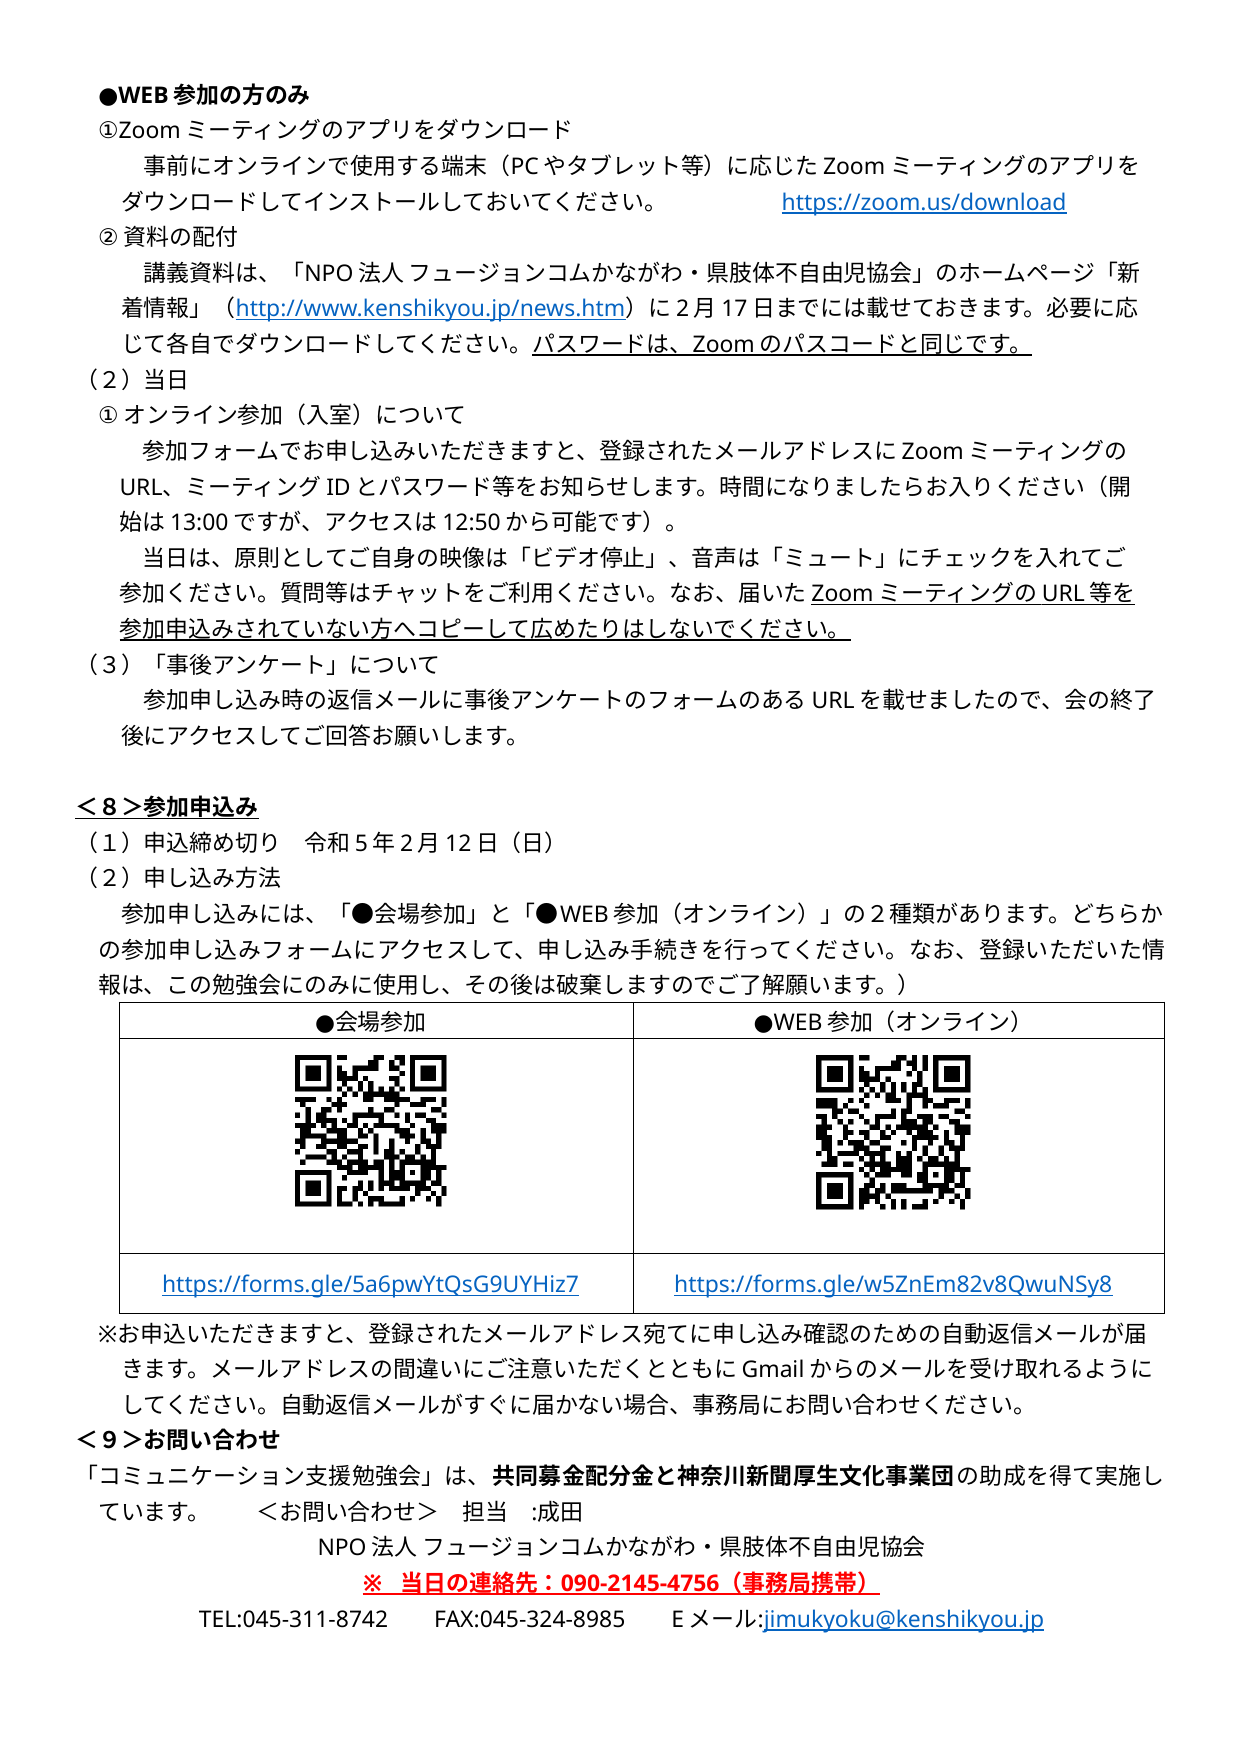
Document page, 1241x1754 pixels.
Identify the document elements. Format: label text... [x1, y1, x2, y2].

text （１）申込締め切り 令和5年2月12日（日） [75, 823, 1165, 859]
text ※お申込いただきますと、登録されたメールアドレス宛てに申し込み確認のための自動返信メールが届きます。メールアドレスの間違いにご注意いただくとともにGmailからのメールを受け取れるようにしてください。自動返信メールがすぐに届かない場合、事務局にお問い合わせください。 [98, 1314, 1165, 1421]
table_cell https://forms.gle/5a6pwYtQsG9UYHiz7 [120, 1254, 633, 1313]
text （２）当日 [75, 360, 1153, 396]
text 講義資料は、「NPO法人 フュージョンコムかながわ・県肢体不自由児協会」のホームページ「新着情報」（http://www.kenshikyou.jp/news.htm）に2月17日までには載せておきます。必要に応じて各自でダウンロードしてください。パスワードは、Zoomのパスコードと同じです。 [121, 253, 1153, 360]
text TEL:045-311-8742 FAX:045-324-8985 Eメール:jimukyoku@kenshikyou.jp [75, 1599, 1168, 1635]
text ②資料の配付 [75, 218, 1153, 253]
text ①オンライン参加（入室）について [75, 396, 1153, 432]
list 当日の連絡先：090-2145-4756（事務局携帯） [75, 1564, 1168, 1599]
text 「コミュニケーション支援勉強会」は、共同募金配分金と神奈川新聞厚生文化事業団の助成を得て実施しています。 ＜お問い合わせ＞ 担当 :成田 [75, 1457, 1165, 1528]
table_header ●WEB参加（オンライン） [634, 1003, 1164, 1038]
text NPO法人 フュージョンコムかながわ・県肢体不自由児協会 [75, 1528, 1168, 1564]
table_cell [120, 1039, 633, 1253]
text ＜８＞参加申込み [75, 788, 1165, 823]
text 事前にオンラインで使用する端末（PCやタブレット等）に応じたZoomミーティングのアプリをダウンロードしてインストールしておいてください。 https://zoom.us/download [121, 147, 1142, 218]
text ①Zoomミーティングのアプリをダウンロード [75, 111, 1153, 147]
text ●WEB参加の方のみ [75, 75, 1153, 111]
table_cell https://forms.gle/w5ZnEm82v8QwuNSy8 [634, 1254, 1164, 1313]
text 参加フォームでお申し込みいただきますと、登録されたメールアドレスにZoomミーティングのURL、ミーティングIDとパスワード等をお知らせします。時間になりましたらお入りください（開始は13:00ですが、アクセスは12:50から可能です）。 [119, 432, 1142, 538]
picture [279, 1039, 462, 1222]
text 参加申し込み時の返信メールに事後アンケートのフォームのあるURLを載せましたので、会の終了後にアクセスしてご回答お願いします。 [121, 681, 1165, 752]
picture [800, 1039, 986, 1225]
table_header ●会場参加 [120, 1003, 633, 1038]
text 当日は、原則としてご自身の映像は「ビデオ停止」、音声は「ミュート」にチェックを入れてご参加ください。質問等はチャットをご利用ください。なお、届いたZoomミーティングのURL等を参加申込みされていない方へコピーして広めたりはしないでください。 [119, 538, 1142, 645]
text （２）申し込み方法 [75, 859, 1165, 895]
table_cell [634, 1039, 1164, 1253]
text （３）「事後アンケート」について [75, 645, 1165, 681]
text ＜９＞お問い合わせ [75, 1421, 1165, 1457]
text 参加申し込みには、「●会場参加」と「●WEB参加（オンライン）」の２種類があります。どちらかの参加申し込みフォームにアクセスして、申し込み手続きを行ってください。なお、登録いただいた情報は、この勉強会にのみに使用し、その後は破棄しますのでご了解願います。） [98, 895, 1165, 1002]
